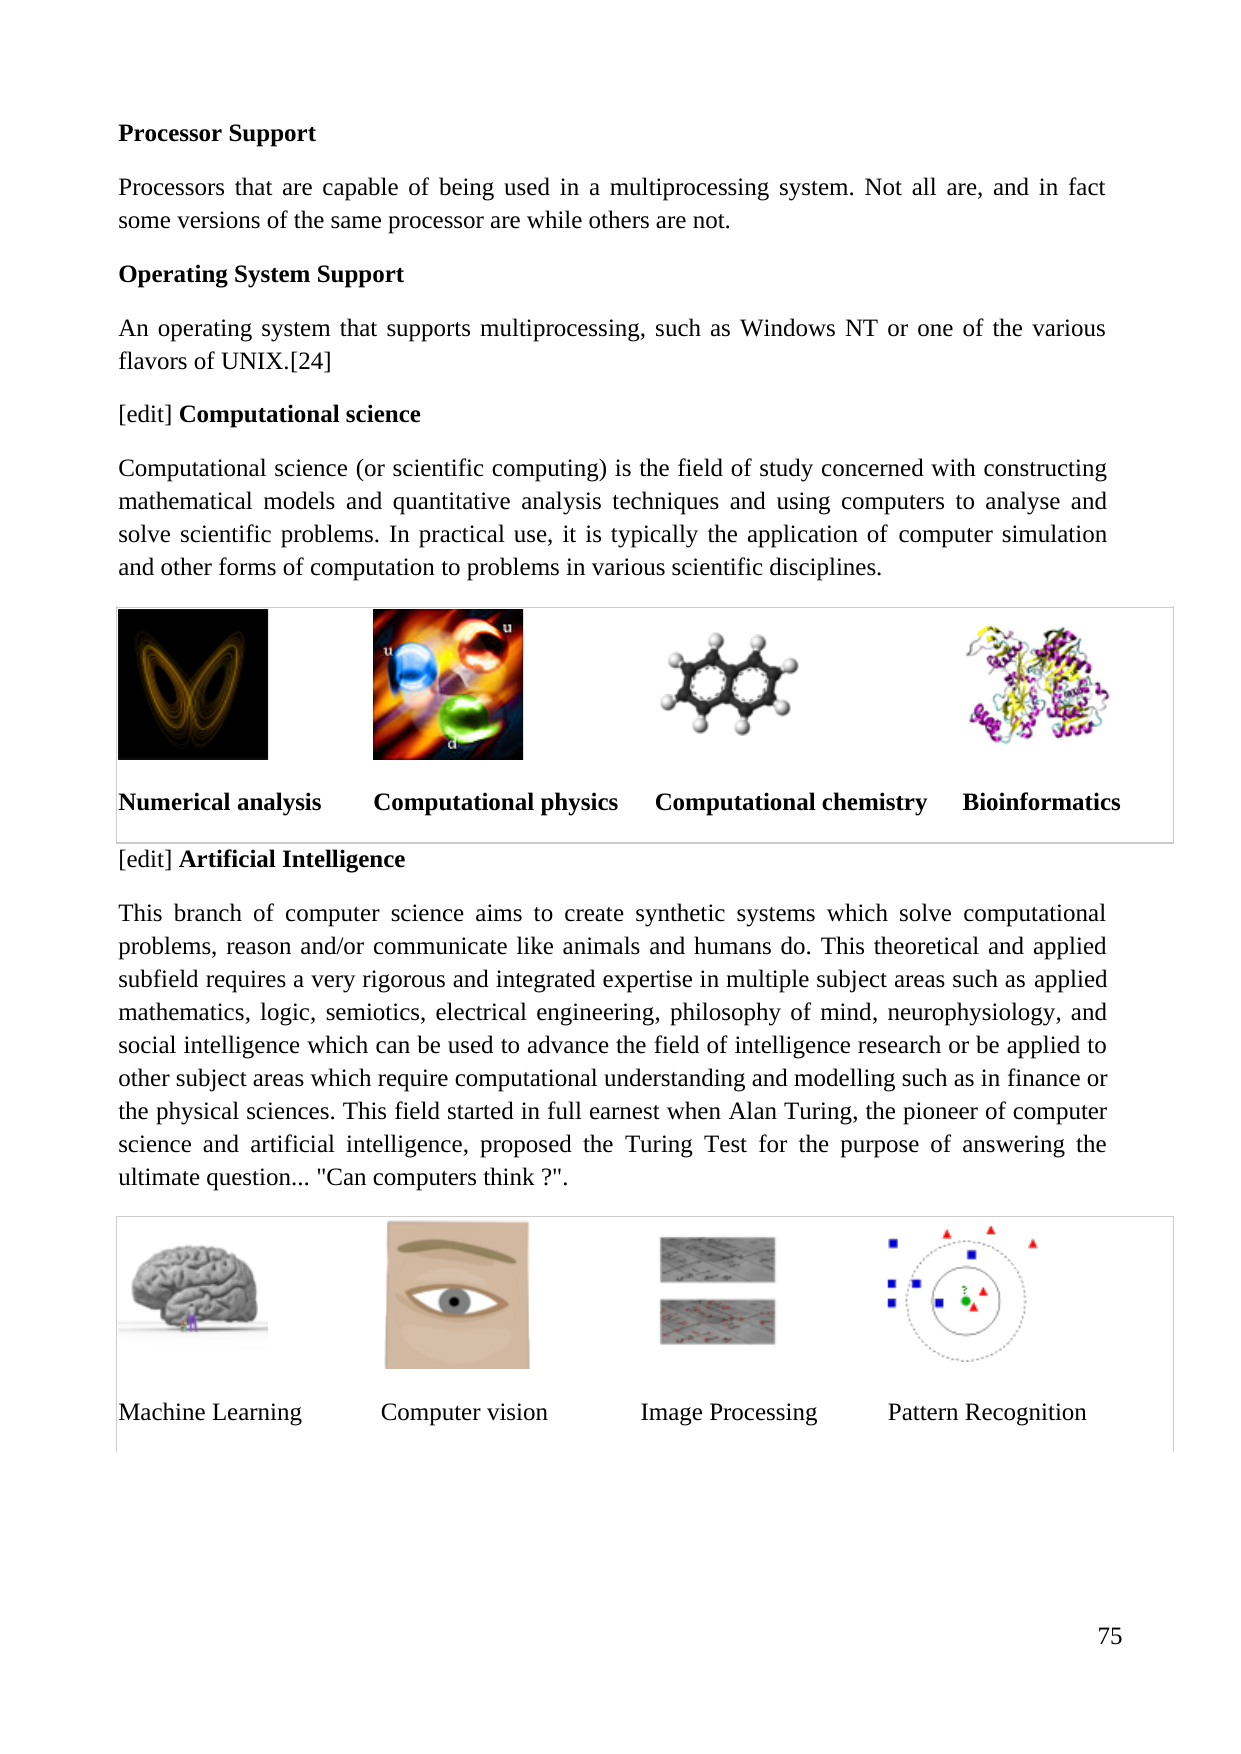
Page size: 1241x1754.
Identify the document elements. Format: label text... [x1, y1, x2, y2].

table_header [117, 608, 372, 786]
table_cell Numerical analysis [117, 786, 372, 842]
table_cell Computer vision [379, 1395, 639, 1452]
text An operating system that supports multiprocessing, such as Windows NT or one of the various flavors of UNIX.[24] [118, 313, 1107, 374]
table_header [961, 608, 1173, 786]
text Operating System Support [118, 259, 1107, 288]
table_header [372, 608, 653, 786]
table_header [379, 1217, 639, 1395]
text Computational science (or scientific computing) is the field of study concerned with constructing mathematical models and quantitative analysis techniques and using computers to analyse and solve scientific problems. In practical use, it is typically the application of computer simulation and other forms of computation to problems in various scientific disciplines. [118, 453, 1107, 581]
table_cell Machine Learning [117, 1395, 379, 1452]
text This branch of computer science aims to create synthetic systems which solve computational problems, reason and/or communicate like animals and humans do. This theoretical and applied subfield requires a very rigorous and integrated expertise in multiple subject areas such as applied mathematics, logic, semiotics, electrical engineering, philosophy of mind, neurophysiology, and social intelligence which can be used to advance the field of intelligence research or be applied to other subject areas which require computational understanding and modelling such as in finance or the physical sciences. This field started in full earnest when Alan Turing, the pioneer of computer science and artificial intelligence, proposed the Turing Test for the purpose of answering the ultimate question... "Can computers think ?". [118, 898, 1107, 1191]
text Processor Support [118, 118, 1107, 147]
text [edit] Computational science [118, 399, 1107, 428]
picture [640, 1228, 791, 1359]
picture [118, 609, 269, 760]
table_cell Pattern Recognition [886, 1395, 1173, 1452]
picture [373, 609, 524, 760]
table_cell Bioinformatics [961, 786, 1173, 842]
text [edit] Artificial Intelligence [118, 844, 1107, 873]
table_cell Computational chemistry [653, 786, 961, 842]
picture [118, 1237, 269, 1351]
table_header [117, 1217, 379, 1395]
table_cell Computational physics [372, 786, 653, 842]
table_cell Image Processing [639, 1395, 886, 1452]
picture [654, 627, 805, 742]
picture [380, 1218, 531, 1369]
picture [962, 620, 1113, 749]
table_header [653, 608, 961, 786]
table_header [886, 1217, 1173, 1395]
picture [887, 1225, 1038, 1362]
text Processors that are capable of being used in a multiprocessing system. Not all are, and in fact some versions of the same processor are while others are not. [118, 172, 1107, 234]
table_header [639, 1217, 886, 1395]
